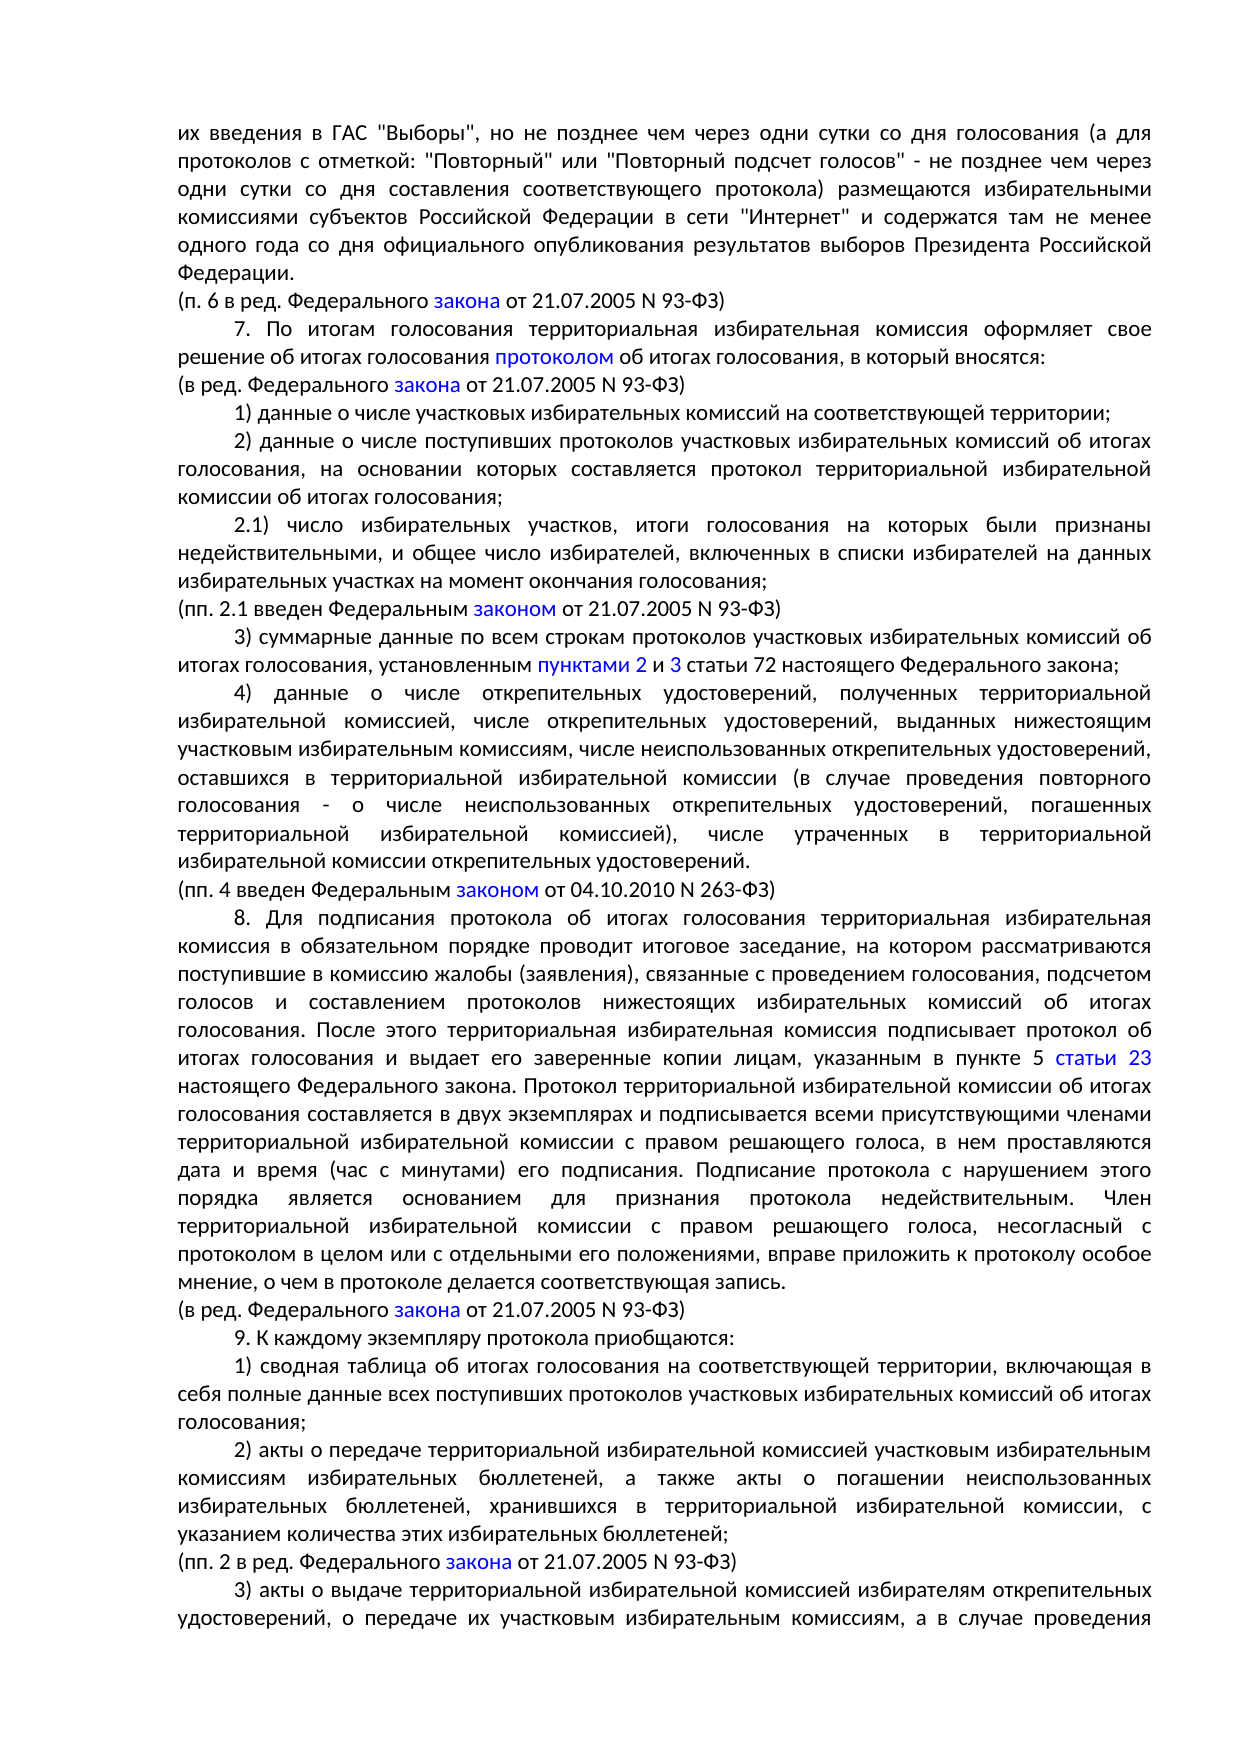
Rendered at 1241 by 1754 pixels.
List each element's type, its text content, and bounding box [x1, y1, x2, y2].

text 2) данные о числе поступивших протоколов участковых избирательных комиссий об итогах голосования, на основании которых составляется протокол территориальной избирательной комиссии об итогах голосования; [177, 426, 1152, 510]
text (в ред. Федерального закона от 21.07.2005 N 93-ФЗ) [177, 370, 1152, 398]
text 2) акты о передаче территориальной избирательной комиссией участковым избирательным комиссиям избирательных бюллетеней, а также акты о погашении неиспользованных избирательных бюллетеней, хранившихся в территориальной избирательной комиссии, с указанием количества этих избирательных бюллетеней; [177, 1435, 1152, 1547]
text 9. К каждому экземпляру протокола приобщаются: [177, 1323, 1152, 1351]
text (пп. 2.1 введен Федеральным законом от 21.07.2005 N 93-ФЗ) [177, 594, 1152, 622]
text 4) данные о числе открепительных удостоверений, полученных территориальной избирательной комиссией, числе открепительных удостоверений, выданных нижестоящим участковым избирательным комиссиям, числе неиспользованных открепительных удостоверений, оставшихся в территориальной избирательной комиссии (в случае проведения повторного голосования - о числе неиспользованных открепительных удостоверений, погашенных территориальной избирательной комиссией), числе утраченных в территориальной избирательной комиссии открепительных удостоверений. [177, 678, 1152, 875]
text (пп. 4 введен Федеральным законом от 04.10.2010 N 263-ФЗ) [177, 875, 1152, 903]
text (п. 6 в ред. Федерального закона от 21.07.2005 N 93-ФЗ) [177, 286, 1152, 314]
text (в ред. Федерального закона от 21.07.2005 N 93-ФЗ) [177, 1295, 1152, 1323]
text 8. Для подписания протокола об итогах голосования территориальная избирательная комиссия в обязательном порядке проводит итоговое заседание, на котором рассматриваются поступившие в комиссию жалобы (заявления), связанные с проведением голосования, подсчетом голосов и составлением протоколов нижестоящих избирательных комиссий об итогах голосования. После этого территориальная избирательная комиссия подписывает протокол об итогах голосования и выдает его заверенные копии лицам, указанным в пункте 5 статьи 23 настоящего Федерального закона. Протокол территориальной избирательной комиссии об итогах голосования составляется в двух экземплярах и подписывается всеми присутствующими членами территориальной избирательной комиссии с правом решающего голоса, в нем проставляются дата и время (час с минутами) его подписания. Подписание протокола с нарушением этого порядка является основанием для признания протокола недействительным. Член территориальной избирательной комиссии с правом решающего голоса, несогласный с протоколом в целом или с отдельными его положениями, вправе приложить к протоколу особое мнение, о чем в протоколе делается соответствующая запись. [177, 903, 1152, 1295]
text 3) суммарные данные по всем строкам протоколов участковых избирательных комиссий об итогах голосования, установленным пунктами 2 и 3 статьи 72 настоящего Федерального закона; [177, 622, 1152, 678]
text 2.1) число избирательных участков, итоги голосования на которых были признаны недействительными, и общее число избирателей, включенных в списки избирателей на данных избирательных участках на момент окончания голосования; [177, 510, 1152, 594]
text 7. По итогам голосования территориальная избирательная комиссия оформляет свое решение об итогах голосования протоколом об итогах голосования, в который вносятся: [177, 314, 1152, 370]
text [177, 118, 1152, 286]
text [177, 1575, 1152, 1631]
text 1) данные о числе участковых избирательных комиссий на соответствующей территории; [177, 398, 1152, 426]
text (пп. 2 в ред. Федерального закона от 21.07.2005 N 93-ФЗ) [177, 1547, 1152, 1575]
text 1) сводная таблица об итогах голосования на соответствующей территории, включающая в себя полные данные всех поступивших протоколов участковых избирательных комиссий об итогах голосования; [177, 1351, 1152, 1435]
